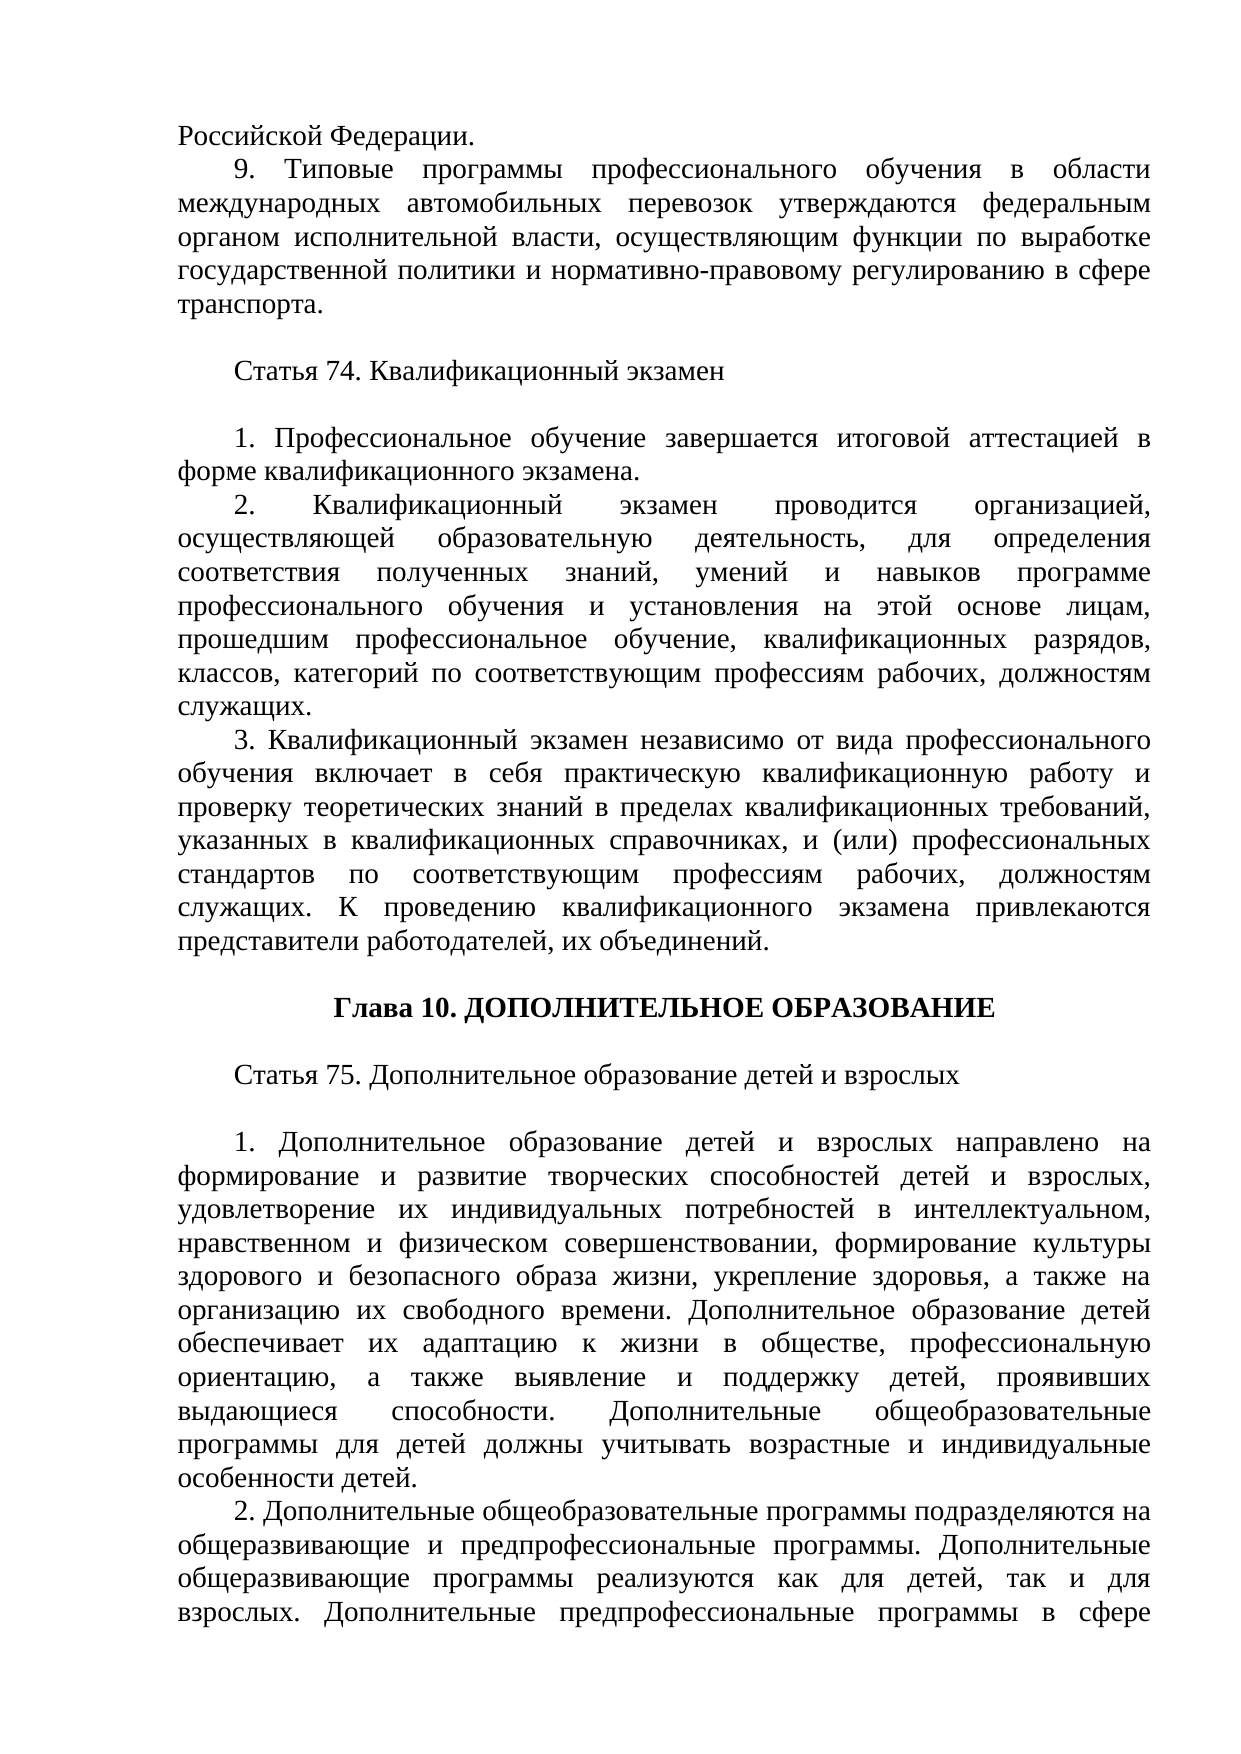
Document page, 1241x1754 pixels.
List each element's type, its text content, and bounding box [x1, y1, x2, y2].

text 2. Квалификационный экзамен проводится организацией, осуществляющей образовательную деятельность, для определения соответствия полученных знаний, умений и навыков программе профессионального обучения и установления на этой основе лицам, прошедшим профессиональное обучение, квалификационных разрядов, классов, категорий по соответствующим профессиям рабочих, должностям служащих. [177, 487, 1152, 722]
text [177, 1493, 1152, 1627]
text Статья 75. Дополнительное образование детей и взрослых [177, 1057, 1152, 1091]
text 3. Квалификационный экзамен независимо от вида профессионального обучения включает в себя практическую квалификационную работу и проверку теоретических знаний в пределах квалификационных требований, указанных в квалификационных справочниках, и (или) профессиональных стандартов по соответствующим профессиям рабочих, должностям служащих. К проведению квалификационного экзамена привлекаются представители работодателей, их объединений. [177, 722, 1152, 957]
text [177, 118, 1152, 152]
text Глава 10. ДОПОЛНИТЕЛЬНОЕ ОБРАЗОВАНИЕ [177, 990, 1152, 1024]
text 1. Дополнительное образование детей и взрослых направлено на формирование и развитие творческих способностей детей и взрослых, удовлетворение их индивидуальных потребностей в интеллектуальном, нравственном и физическом совершенствовании, формирование культуры здорового и безопасного образа жизни, укрепление здоровья, а также на организацию их свободного времени. Дополнительное образование детей обеспечивает их адаптацию к жизни в обществе, профессиональную ориентацию, а также выявление и поддержку детей, проявивших выдающиеся способности. Дополнительные общеобразовательные программы для детей должны учитывать возрастные и индивидуальные особенности детей. [177, 1124, 1152, 1493]
text 1. Профессиональное обучение завершается итоговой аттестацией в форме квалификационного экзамена. [177, 420, 1152, 487]
text 9. Типовые программы профессионального обучения в области международных автомобильных перевозок утверждаются федеральным органом исполнительной власти, осуществляющим функции по выработке государственной политики и нормативно-правовому регулированию в сфере транспорта. [177, 152, 1152, 319]
text Статья 74. Квалификационный экзамен [177, 353, 1152, 386]
